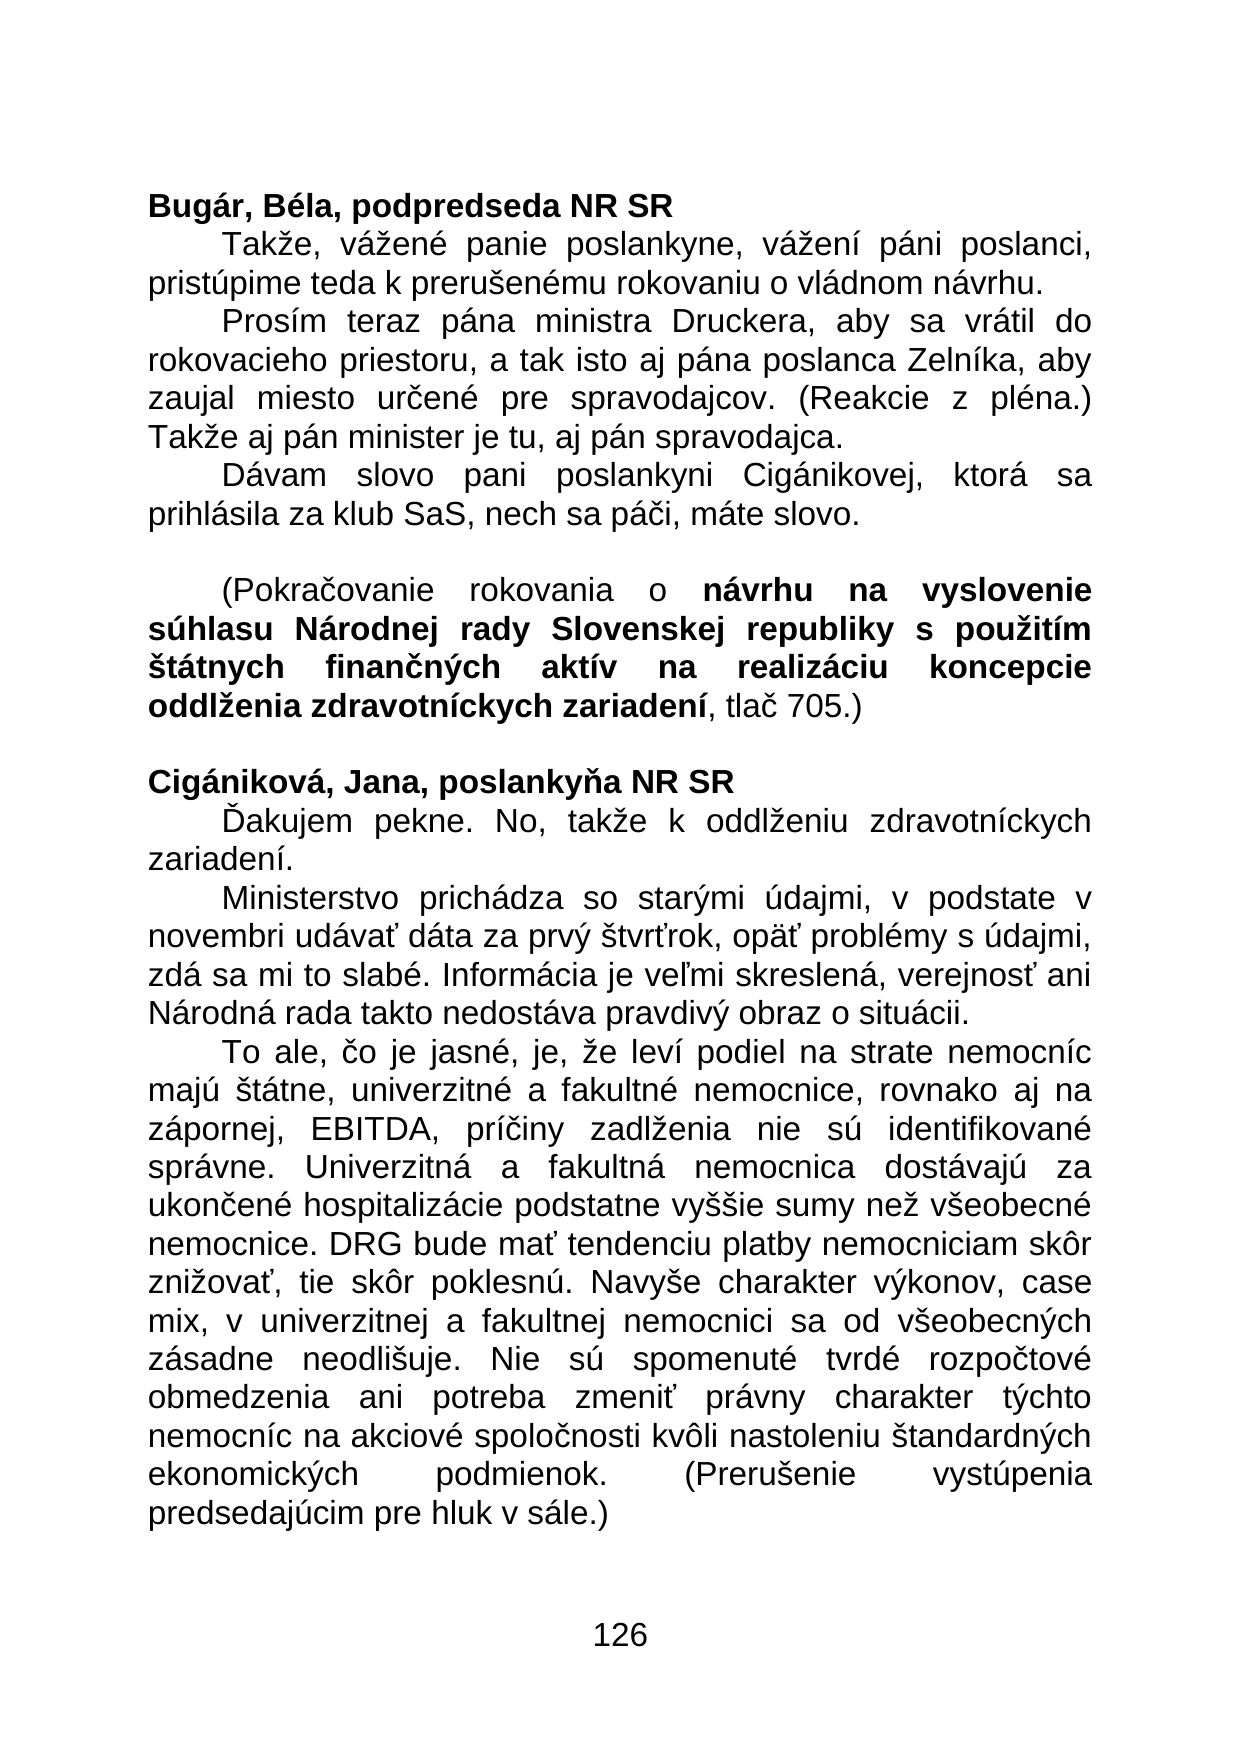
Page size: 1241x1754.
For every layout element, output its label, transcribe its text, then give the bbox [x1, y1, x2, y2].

text Takže, vážené panie poslankyne, vážení páni poslanci, pristúpime teda k prerušenému rokovaniu o vládnom návrhu. [148, 224, 1093, 301]
text (Pokračovanie rokovania o návrhu na vyslovenie súhlasu Národnej rady Slovenskej republiky s použitím štátnych finančných aktív na realizáciu koncepcie oddlženia zdravotníckych zariadení, tlač 705.) [148, 570, 1093, 724]
text To ale, čo je jasné, je, že leví podiel na strate nemocníc majú štátne, univerzitné a fakultné nemocnice, rovnako aj na zápornej, EBITDA, príčiny zadlženia nie sú identifikované správne. Univerzitná a fakultná nemocnica dostávajú za ukončené hospitalizácie podstatne vyššie sumy než všeobecné nemocnice. DRG bude mať tendenciu platby nemocniciam skôr znižovať, tie skôr poklesnú. Navyše charakter výkonov, case mix, v univerzitnej a fakultnej nemocnici sa od všeobecných zásadne neodlišuje. Nie sú spomenuté tvrdé rozpočtové obmedzenia ani potreba zmeniť právny charakter týchto nemocníc na akciové spoločnosti kvôli nastoleniu štandardných ekonomických podmienok. (Prerušenie vystúpenia predsedajúcim pre hluk v sále.) [148, 1032, 1093, 1531]
text Prosím teraz pána ministra Druckera, aby sa vrátil do rokovacieho priestoru, a tak isto aj pána poslanca Zelníka, aby zaujal miesto určené pre spravodajcov. (Reakcie z pléna.) Takže aj pán minister je tu, aj pán spravodajca. [148, 301, 1093, 455]
text Cigániková, Jana, poslankyňa NR SR [148, 763, 1093, 801]
text Dávam slovo pani poslankyni Cigánikovej, ktorá sa prihlásila za klub SaS, nech sa páči, máte slovo. [148, 455, 1093, 532]
text Ďakujem pekne. No, takže k oddlženiu zdravotníckych zariadení. [148, 801, 1093, 878]
text Bugár, Béla, podpredseda NR SR [148, 186, 1093, 224]
text Ministerstvo prichádza so starými údajmi, v podstate v novembri udávať dáta za prvý štvrťrok, opäť problémy s údajmi, zdá sa mi to slabé. Informácia je veľmi skreslená, verejnosť ani Národná rada takto nedostáva pravdivý obraz o situácii. [148, 878, 1093, 1032]
